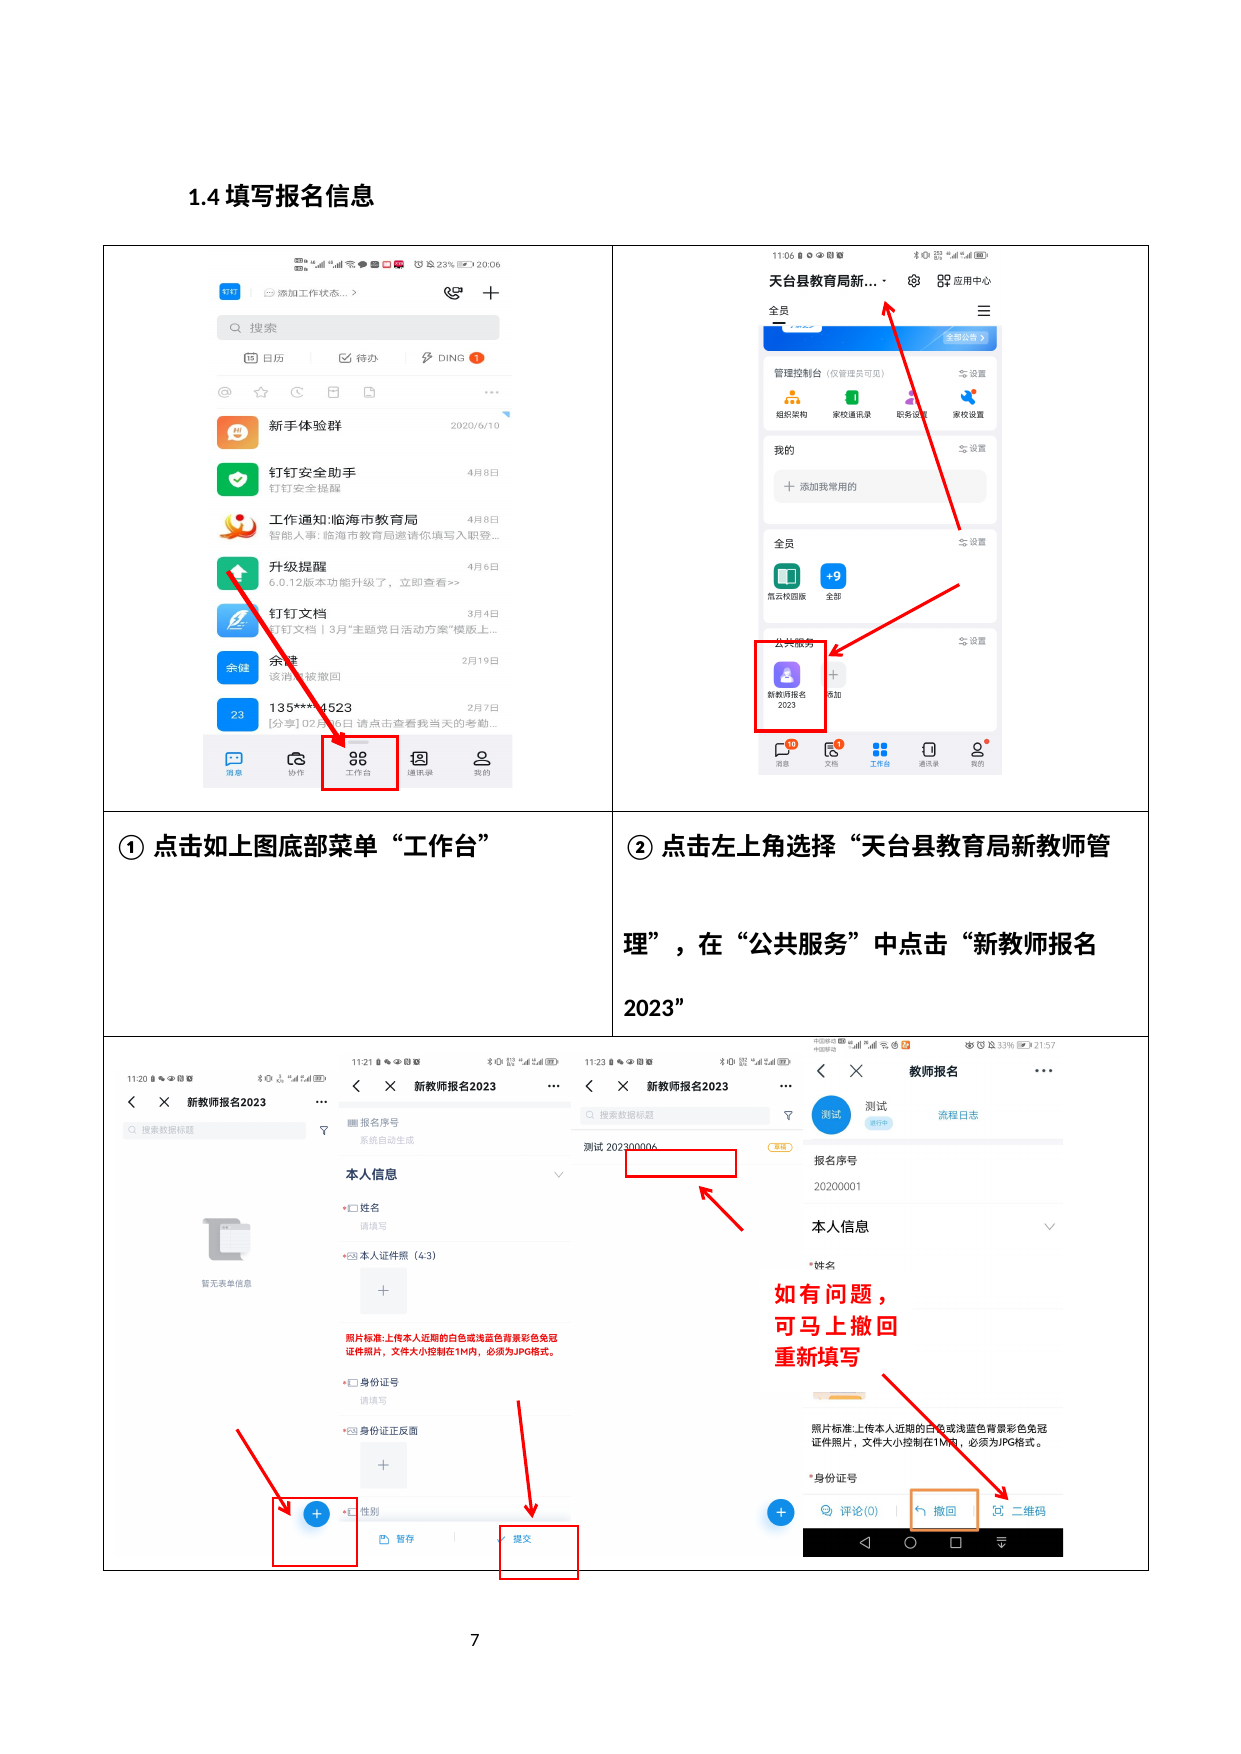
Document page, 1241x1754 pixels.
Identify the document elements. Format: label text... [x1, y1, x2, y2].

picture [114, 1037, 1064, 1557]
table_cell ②点击左上角选择“天台县教育局新教师管理”，在“公共服务”中点击“新教师报名2023” [613, 812, 1148, 1036]
table_cell ①点击如上图底部菜单“工作台” [104, 812, 612, 1036]
table_header [104, 246, 612, 811]
list 填写报名信息 [187, 162, 1053, 227]
picture [274, 1499, 356, 1557]
table_cell [104, 1037, 803, 1569]
table_cell [579, 1037, 1148, 1569]
picture [324, 738, 396, 788]
picture [501, 1527, 577, 1557]
picture [203, 246, 513, 788]
table_header [613, 246, 1148, 811]
picture [758, 246, 1002, 775]
picture [758, 643, 824, 729]
